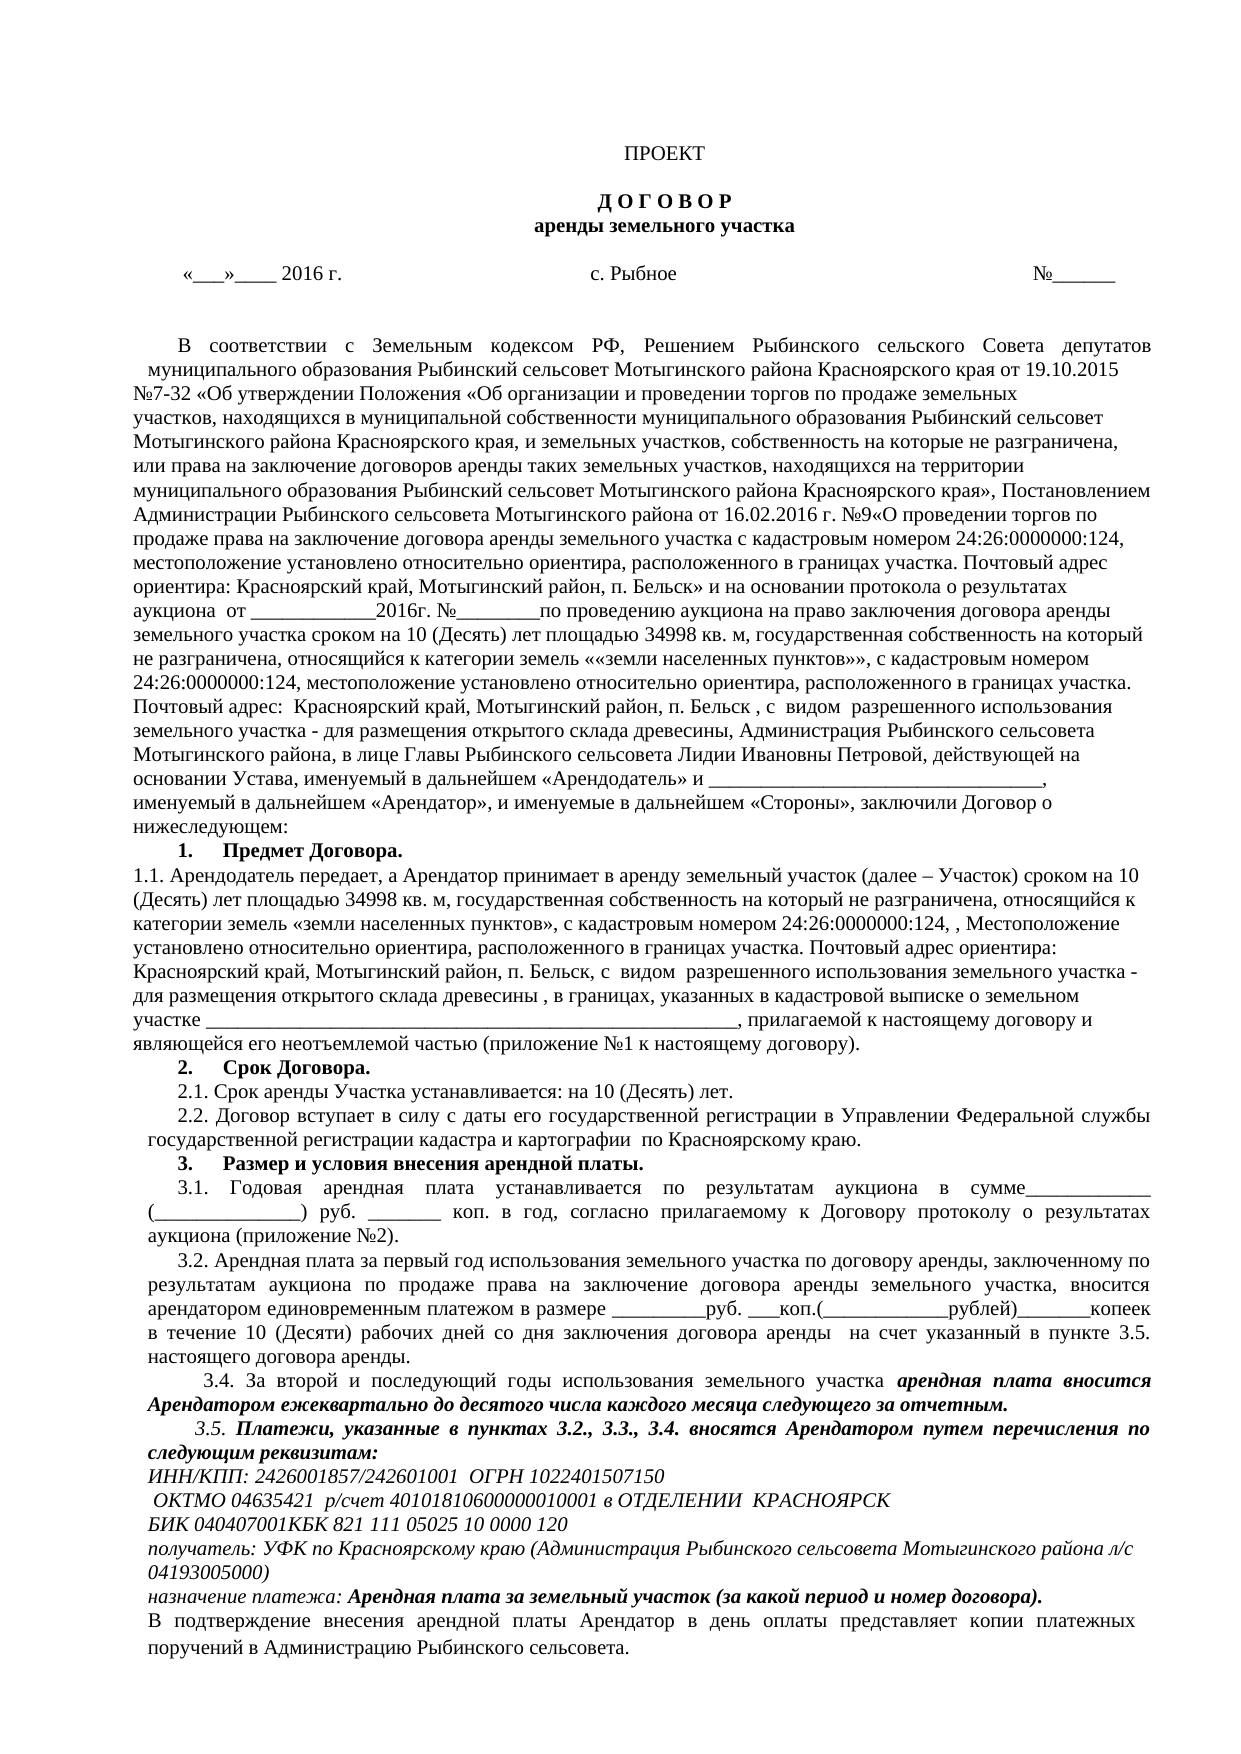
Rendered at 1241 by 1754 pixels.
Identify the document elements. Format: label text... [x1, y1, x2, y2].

text №7-32 «Об утверждении Положения «Об организации и проведении торгов по продаже земельных участков, находящихся в муниципальной собственности муниципального образования Рыбинский сельсовет Мотыгинского района Красноярского края, и земельных участков, собственность на которые не разграничена, или права на заключение договоров аренды таких земельных участков, находящихся на территории муниципального образования Рыбинский сельсовет Мотыгинского района Красноярского края», Постановлением Администрации Рыбинского сельсовета Мотыгинского района от 16.02.2016 г. №9«О проведении торгов по продаже права на заключение договора аренды земельного участка с кадастровым номером 24:26:0000000:124, местоположение установлено относительно ориентира, расположенного в границах участка. Почтовый адрес ориентира: Красноярский край, Мотыгинский район, п. Бельск» и на основании протокола о результатах аукциона от ____________2016г. №________по проведению аукциона на право заключения договора аренды земельного участка сроком на 10 (Десять) лет площадью 34998 кв. м, государственная собственность на который не разграничена, относящийся к категории земель ««земли населенных пунктов»», с кадастровым номером 24:26:0000000:124, местоположение установлено относительно ориентира, расположенного в границах участка. Почтовый адрес: Красноярский край, Мотыгинский район, п. Бельск , с видом разрешенного использования земельного участка - для размещения открытого склада древесины, Администрация Рыбинского сельсовета Мотыгинского района, в лице Главы Рыбинского сельсовета Лидии Ивановны Петровой, действующей на основании Устава, именуемый в дальнейшем «Арендодатель» и ________________________________, именуемый в дальнейшем «Арендатор», и именуемые в дальнейшем «Стороны», заключили Договор о нижеследующем: [133, 381, 1152, 838]
text 3.4. За второй и последующий годы использования земельного участка арендная плата вносится Арендатором ежеквартально до десятого числа каждого месяца следующего за отчетным. [148, 1368, 1152, 1416]
text 1.1. Арендодатель передает, а Арендатор принимает в аренду земельный участок (далее – Участок) сроком на 10 (Десять) лет площадью 34998 кв. м, государственная собственность на который не разграничена, относящийся к категории земель «земли населенных пунктов», с кадастровым номером 24:26:0000000:124, , Местоположение установлено относительно ориентира, расположенного в границах участка. Почтовый адрес ориентира: Красноярский край, Мотыгинский район, п. Бельск, с видом разрешенного использования земельного участка - для размещения открытого склада древесины , в границах, указанных в кадастровой выписке о земельном участке ___________________________________________________, прилагаемой к настоящему договору и являющейся его неотъемлемой частью (приложение №1 к настоящему договору). [133, 862, 1152, 1055]
text ИНН/КПП: 2426001857/242601001 ОГРН 1022401507150 [148, 1464, 1152, 1488]
text Д О Г О В О Р [148, 189, 1152, 213]
text 3.2. Арендная плата за первый год использования земельного участка по договору аренды, заключенному по результатам аукциона по продаже права на заключение договора аренды земельного участка, вносится арендатором единовременным платежом в размере _________руб. ___коп.(____________рублей)_______копеек в течение 10 (Десяти) рабочих дней со дня заключения договора аренды на счет указанный в пункте 3.5. настоящего договора аренды. [148, 1247, 1152, 1368]
text «___»____ 2016 г. с. Рыбное №______ [148, 261, 1152, 285]
text В подтверждение внесения арендной платы Арендатор в день оплаты представляет копии платежных поручений в Администрацию Рыбинского сельсовета. [148, 1608, 1137, 1659]
text назначение платежа: Арендная плата за земельный участок (за какой период и номер договора). [148, 1584, 1137, 1608]
text 2.2. Договор вступает в силу с даты его государственной регистрации в Управлении Федеральной службы государственной регистрации кадастра и картографии по Красноярскому краю. [148, 1103, 1152, 1151]
text ОКТМО 04635421 р/счет 40101810600000010001 в ОТДЕЛЕНИИ КРАСНОЯРСК [148, 1488, 1152, 1512]
text 3.1. Годовая арендная плата устанавливается по результатам аукциона в сумме____________ (______________) руб. _______ коп. в год, согласно прилагаемому к Договору протоколу о результатах аукциона (приложение №2). [148, 1175, 1152, 1247]
list Предмет Договора. [148, 838, 1152, 862]
text получатель: УФК по Красноярскому краю (Администрация Рыбинского сельсовета Мотыгинского района л/с 04193005000) [148, 1536, 1152, 1584]
list Размер и условия внесения арендной платы. [148, 1151, 1152, 1175]
text 2.1. Срок аренды Участка устанавливается: на 10 (Десять) лет. [148, 1079, 1152, 1103]
list Срок Договора. [148, 1055, 1152, 1079]
text 3.5. Платежи, указанные в пунктах 3.2., 3.3., 3.4. вносятся Арендатором путем перечисления по следующим реквизитам: [148, 1416, 1152, 1464]
text БИК 040407001КБК 821 111 05025 10 0000 120 [148, 1512, 1152, 1536]
text ПРОЕКТ [148, 141, 1152, 165]
text В соответствии с Земельным кодексом РФ, Решением Рыбинского сельского Совета депутатов муниципального образования Рыбинский сельсовет Мотыгинского района Красноярского края от 19.10.2015 [148, 333, 1152, 381]
text аренды земельного участка [148, 213, 1152, 237]
